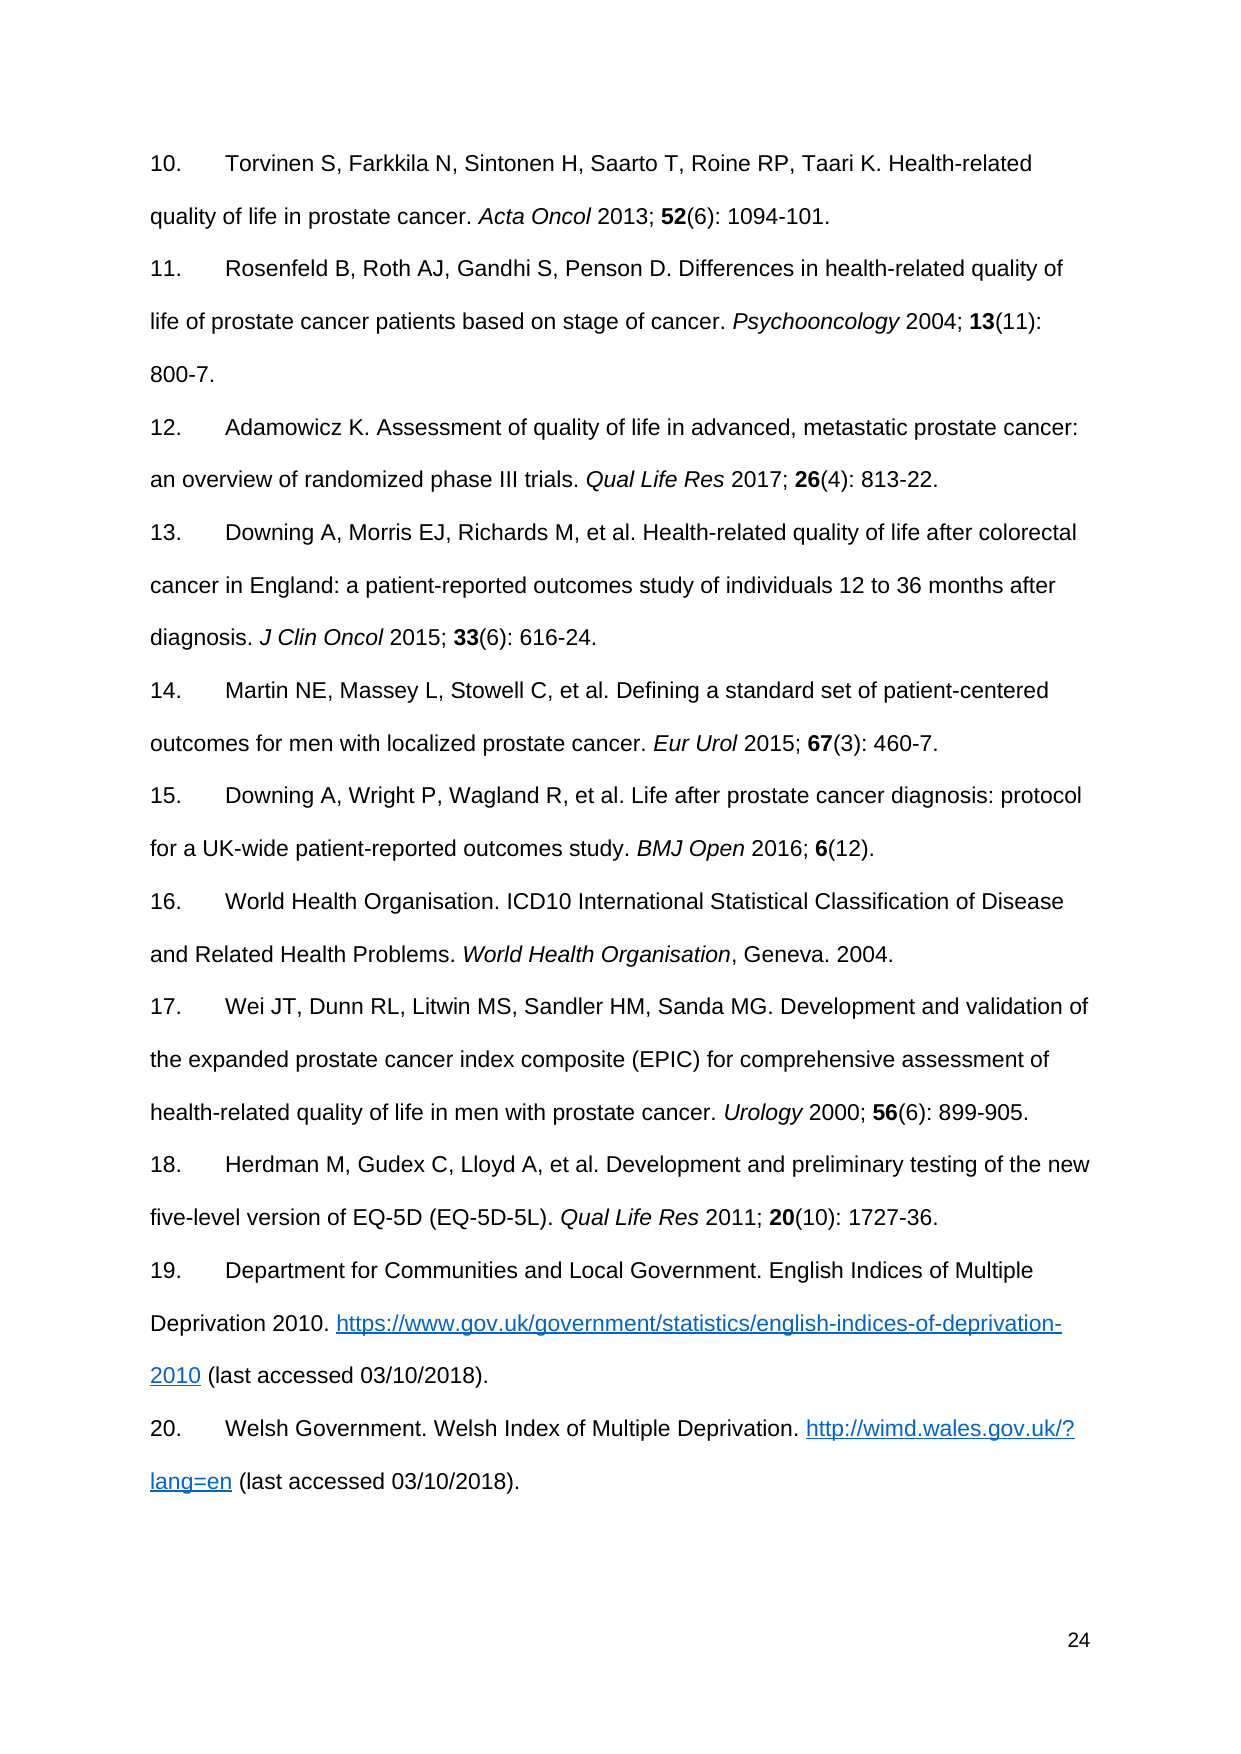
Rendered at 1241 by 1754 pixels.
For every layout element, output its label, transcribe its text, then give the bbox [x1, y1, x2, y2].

text 19. Department for Communities and Local Government. English Indices of Multiple Deprivation 2010. https://www.gov.uk/government/statistics/english-indices-of-deprivation-2010 (last accessed 03/10/2018). [150, 1257, 1090, 1389]
text 18. Herdman M, Gudex C, Lloyd A, et al. Development and preliminary testing of the new five-level version of EQ-5D (EQ-5D-5L). Qual Life Res 2011; 20(10): 1727-36. [150, 1151, 1090, 1231]
text 11. Rosenfeld B, Roth AJ, Gandhi S, Penson D. Differences in health-related quality of life of prostate cancer patients based on stage of cancer. Psychooncology 2004; 13(11): 800-7. [150, 255, 1090, 387]
text 15. Downing A, Wright P, Wagland R, et al. Life after prostate cancer diagnosis: protocol for a UK-wide patient-reported outcomes study. BMJ Open 2016; 6(12). [150, 782, 1090, 862]
text 10. Torvinen S, Farkkila N, Sintonen H, Saarto T, Roine RP, Taari K. Health-related quality of life in prostate cancer. Acta Oncol 2013; 52(6): 1094-101. [150, 150, 1090, 229]
text 12. Adamowicz K. Assessment of quality of life in advanced, metastatic prostate cancer: an overview of randomized phase III trials. Qual Life Res 2017; 26(4): 813-22. [150, 413, 1090, 493]
text 13. Downing A, Morris EJ, Richards M, et al. Health-related quality of life after colorectal cancer in England: a patient-reported outcomes study of individuals 12 to 36 months after diagnosis. J Clin Oncol 2015; 33(6): 616-24. [150, 519, 1090, 651]
text 14. Martin NE, Massey L, Stowell C, et al. Defining a standard set of patient-centered outcomes for men with localized prostate cancer. Eur Urol 2015; 67(3): 460-7. [150, 677, 1090, 756]
text 16. World Health Organisation. ICD10 International Statistical Classification of Disease and Related Health Problems. World Health Organisation, Geneva. 2004. [150, 888, 1090, 967]
text 17. Wei JT, Dunn RL, Litwin MS, Sandler HM, Sanda MG. Development and validation of the expanded prostate cancer index composite (EPIC) for comprehensive assessment of health-related quality of life in men with prostate cancer. Urology 2000; 56(6): 899-905. [150, 993, 1090, 1125]
text 20. Welsh Government. Welsh Index of Multiple Deprivation. http://wimd.wales.gov.uk/?lang=en (last accessed 03/10/2018). [150, 1415, 1090, 1494]
